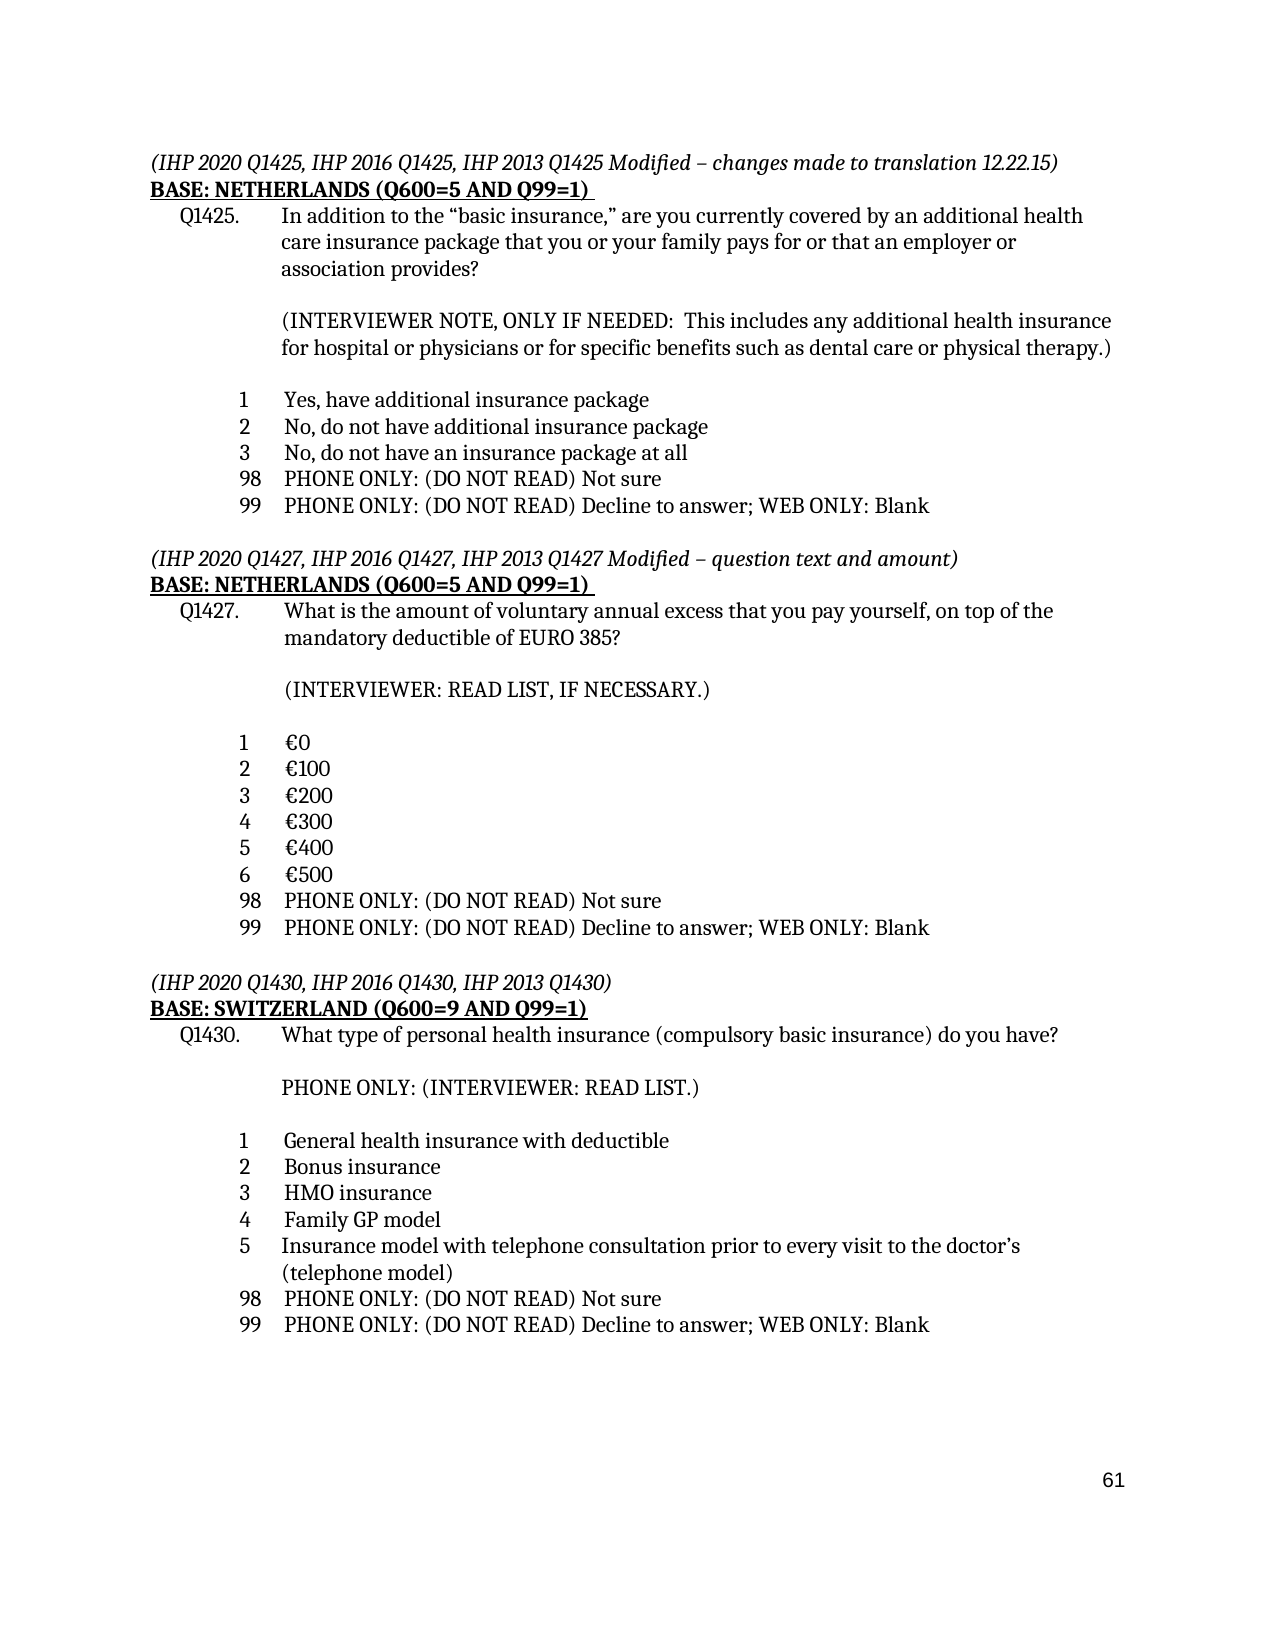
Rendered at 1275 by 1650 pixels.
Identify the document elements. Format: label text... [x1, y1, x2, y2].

text 6 €500 [150, 862, 1125, 888]
text (INTERVIEWER: READ LIST, IF NECESSARY.) [150, 677, 1125, 703]
text Q1425. In addition to the “basic insurance,” are you currently covered by an additional health care insurance package that you or your family pays for or that an employer or association provides? [150, 203, 1125, 282]
text 99 PHONE ONLY: (DO NOT READ) Decline to answer; WEB ONLY: Blank [150, 1312, 1125, 1338]
text 2 No, do not have additional insurance package [150, 413, 1125, 440]
text BASE: NETHERLANDS (Q600=5 AND Q99=1) [150, 572, 1125, 598]
text BASE: SWITZERLAND (Q600=9 AND Q99=1) [150, 996, 1125, 1022]
text 5 €400 [150, 835, 1125, 862]
text 99 PHONE ONLY: (DO NOT READ) Decline to answer; WEB ONLY: Blank [150, 914, 1125, 941]
text 98 PHONE ONLY: (DO NOT READ) Not sure [150, 888, 1125, 914]
text 98 PHONE ONLY: (DO NOT READ) Not sure [150, 466, 1125, 493]
text 3 HMO insurance [150, 1180, 1125, 1207]
text 5 Insurance model with telephone consultation prior to every visit to the doctor’s (telephone model) [150, 1233, 1125, 1286]
text 3 No, do not have an insurance package at all [150, 440, 1125, 466]
text (IHP 2020 Q1425, IHP 2016 Q1425, IHP 2013 Q1425 Modified – changes made to translation 12.22.15) [150, 150, 1125, 176]
text (IHP 2020 Q1427, IHP 2016 Q1427, IHP 2013 Q1427 Modified – question text and amount) [150, 545, 1125, 572]
text 1 General health insurance with deductible [150, 1127, 1125, 1154]
text 2 Bonus insurance [150, 1154, 1125, 1180]
text (INTERVIEWER NOTE, ONLY IF NEEDED: This includes any additional health insurance for hospital or physicians or for specific benefits such as dental care or physical therapy.) [150, 308, 1125, 361]
text 3 €200 [150, 782, 1125, 809]
text 4 Family GP model [150, 1207, 1125, 1233]
text PHONE ONLY: (INTERVIEWER: READ LIST.) [150, 1075, 1125, 1101]
text 2 €100 [150, 756, 1125, 782]
text 4 €300 [150, 809, 1125, 835]
text 99 PHONE ONLY: (DO NOT READ) Decline to answer; WEB ONLY: Blank [150, 493, 1125, 519]
text BASE: NETHERLANDS (Q600=5 AND Q99=1) [150, 176, 1125, 203]
text 98 PHONE ONLY: (DO NOT READ) Not sure [150, 1286, 1125, 1312]
text 1 €0 [150, 730, 1125, 756]
text (IHP 2020 Q1430, IHP 2016 Q1430, IHP 2013 Q1430) [150, 969, 1125, 996]
text Q1430. What type of personal health insurance (compulsory basic insurance) do you have? [150, 1022, 1125, 1048]
text Q1427. What is the amount of voluntary annual excess that you pay yourself, on top of the mandatory deductible of EURO 385? [150, 598, 1125, 651]
text 1 Yes, have additional insurance package [150, 387, 1125, 413]
